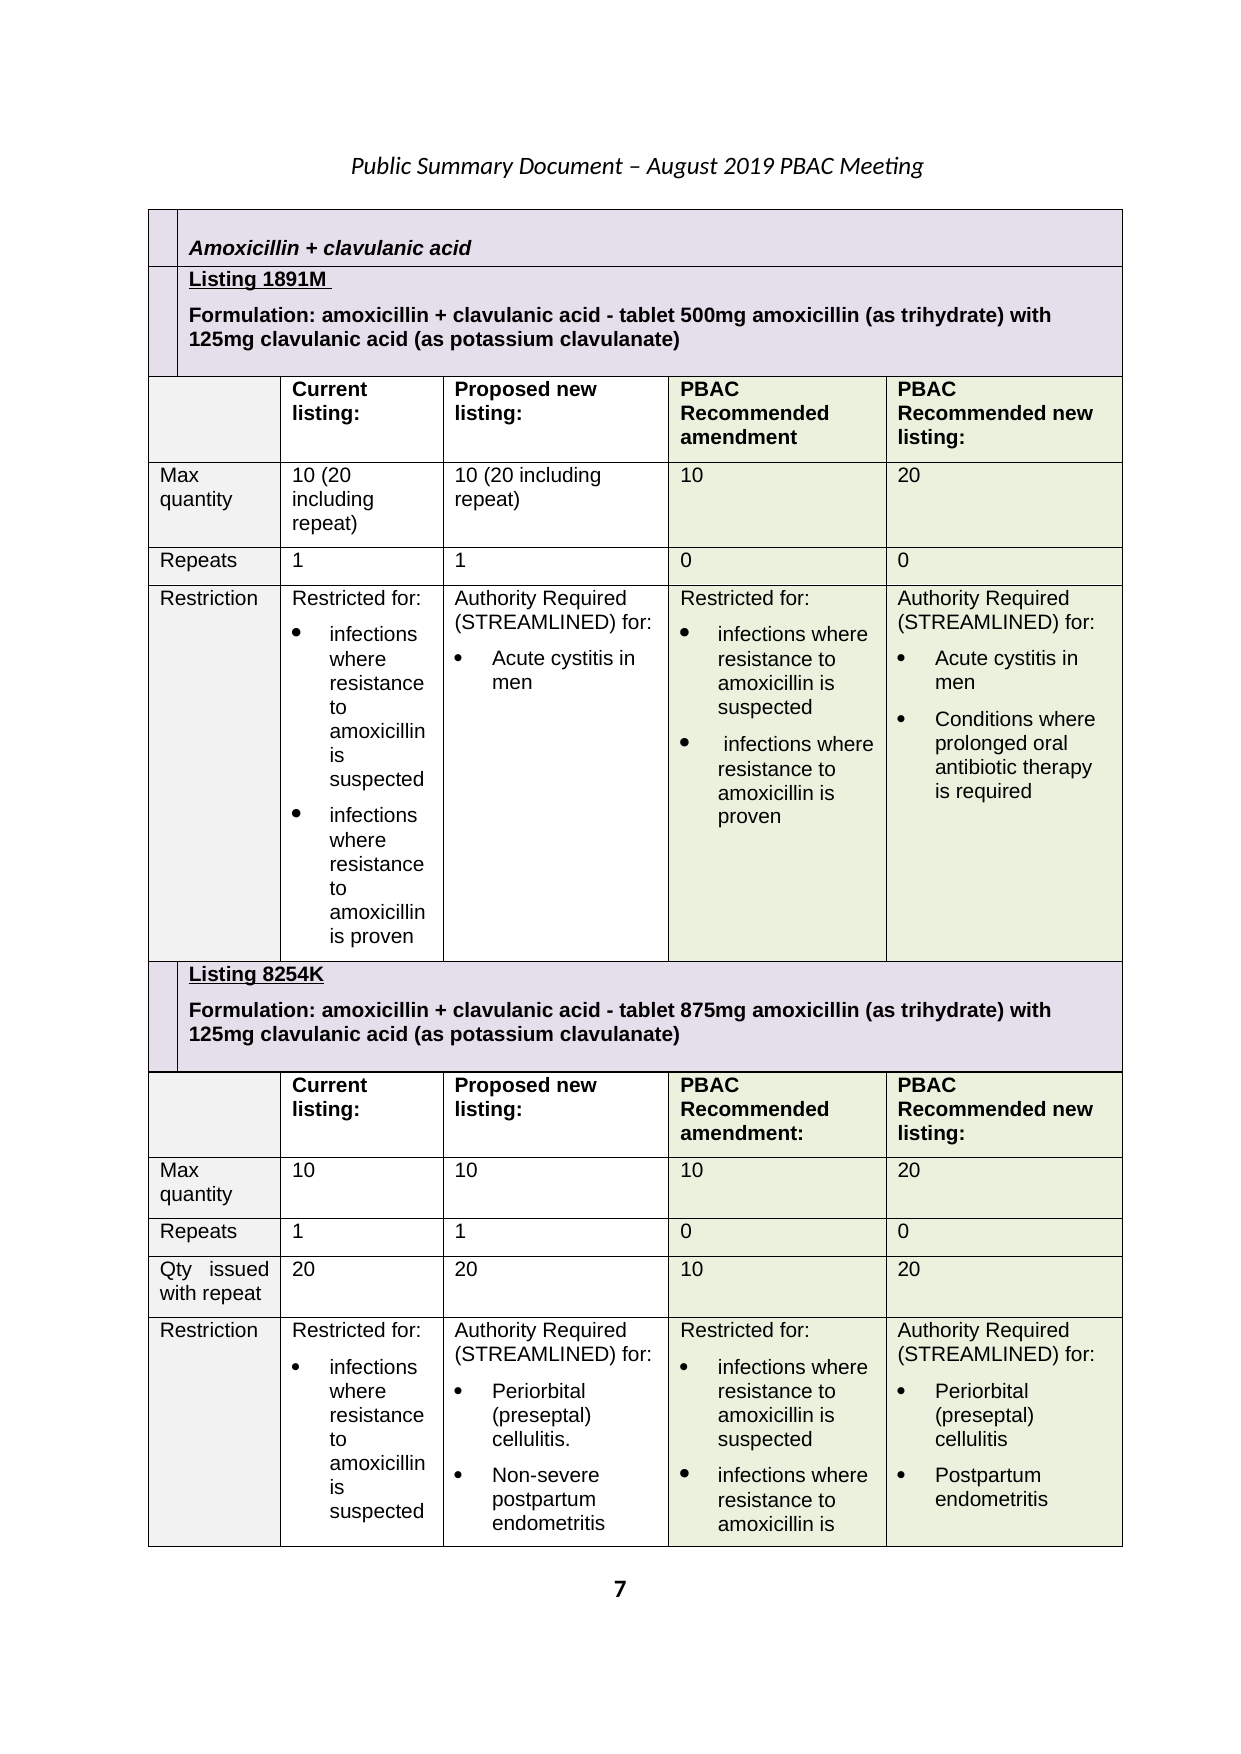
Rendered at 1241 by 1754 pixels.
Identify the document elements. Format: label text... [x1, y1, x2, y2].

table_cell [149, 377, 280, 462]
table_cell Authority Required (STREAMLINED) for: Acute cystitis in men Conditions where prolonged oral antibiotic therapy is required [887, 586, 1122, 961]
table_header [149, 210, 177, 266]
table_cell 0 [669, 548, 886, 584]
table_cell 0 [669, 1219, 886, 1256]
table_cell 20 [887, 1158, 1122, 1218]
table_cell 10 [669, 1158, 886, 1218]
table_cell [444, 1318, 668, 1546]
table_header Amoxicillin + clavulanic acid [178, 210, 1122, 266]
table_cell Listing 8254K Formulation: amoxicillin + clavulanic acid - tablet 875mg amoxicillin (as trihydrate) with 125mg clavulanic acid (as potassium clavulanate) [178, 962, 1122, 1071]
table_cell 20 [444, 1257, 668, 1317]
table_cell Restriction [149, 1318, 280, 1546]
table_cell Repeats [149, 1219, 280, 1256]
table_cell 20 [887, 463, 1122, 547]
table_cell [669, 1318, 886, 1546]
table_cell Current listing: [281, 377, 443, 462]
table_cell Qty issued with repeat [149, 1257, 280, 1317]
table_cell 20 [281, 1257, 443, 1317]
table_cell PBAC Recommended amendment [669, 377, 886, 462]
table_cell 10 [444, 1158, 668, 1218]
table_cell Listing 1891M Formulation: amoxicillin + clavulanic acid - tablet 500mg amoxicillin (as trihydrate) with 125mg clavulanic acid (as potassium clavulanate) [178, 267, 1122, 376]
table_cell [149, 962, 177, 1071]
table_cell 1 [281, 548, 443, 584]
table_cell Restricted for: infections where resistance to amoxicillin is suspected infections where resistance to amoxicillin is proven [669, 586, 886, 961]
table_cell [887, 1318, 1122, 1546]
table_cell Max quantity [149, 1158, 280, 1218]
table_cell Proposed new listing: [444, 377, 668, 462]
table_cell PBAC Recommended new listing: [887, 377, 1122, 462]
table_cell 0 [887, 548, 1122, 584]
table_cell 1 [281, 1219, 443, 1256]
table_cell 10 (20 including repeat) [444, 463, 668, 547]
table_cell Restricted for: infections where resistance to amoxicillin is suspected infections where resistance to amoxicillin is proven [281, 586, 443, 961]
table_cell [149, 267, 177, 376]
table_cell 10 [669, 1257, 886, 1317]
table_cell Proposed new listing: [444, 1073, 668, 1157]
table_cell 10 (20 including repeat) [281, 463, 443, 547]
table_cell 1 [444, 548, 668, 584]
table_cell 10 [669, 463, 886, 547]
table_cell Current listing: [281, 1073, 443, 1157]
table_cell 20 [887, 1257, 1122, 1317]
table_cell PBAC Recommended new listing: [887, 1073, 1122, 1157]
table_cell Restriction [149, 586, 280, 961]
table_cell Authority Required (STREAMLINED) for: Acute cystitis in men [444, 586, 668, 961]
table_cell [281, 1318, 443, 1546]
table_cell Repeats [149, 548, 280, 584]
table_cell 0 [887, 1219, 1122, 1256]
table_cell PBAC Recommended amendment: [669, 1073, 886, 1157]
table_cell 10 [281, 1158, 443, 1218]
table_cell 1 [444, 1219, 668, 1256]
table_cell [149, 1073, 280, 1157]
table_cell Max quantity [149, 463, 280, 547]
